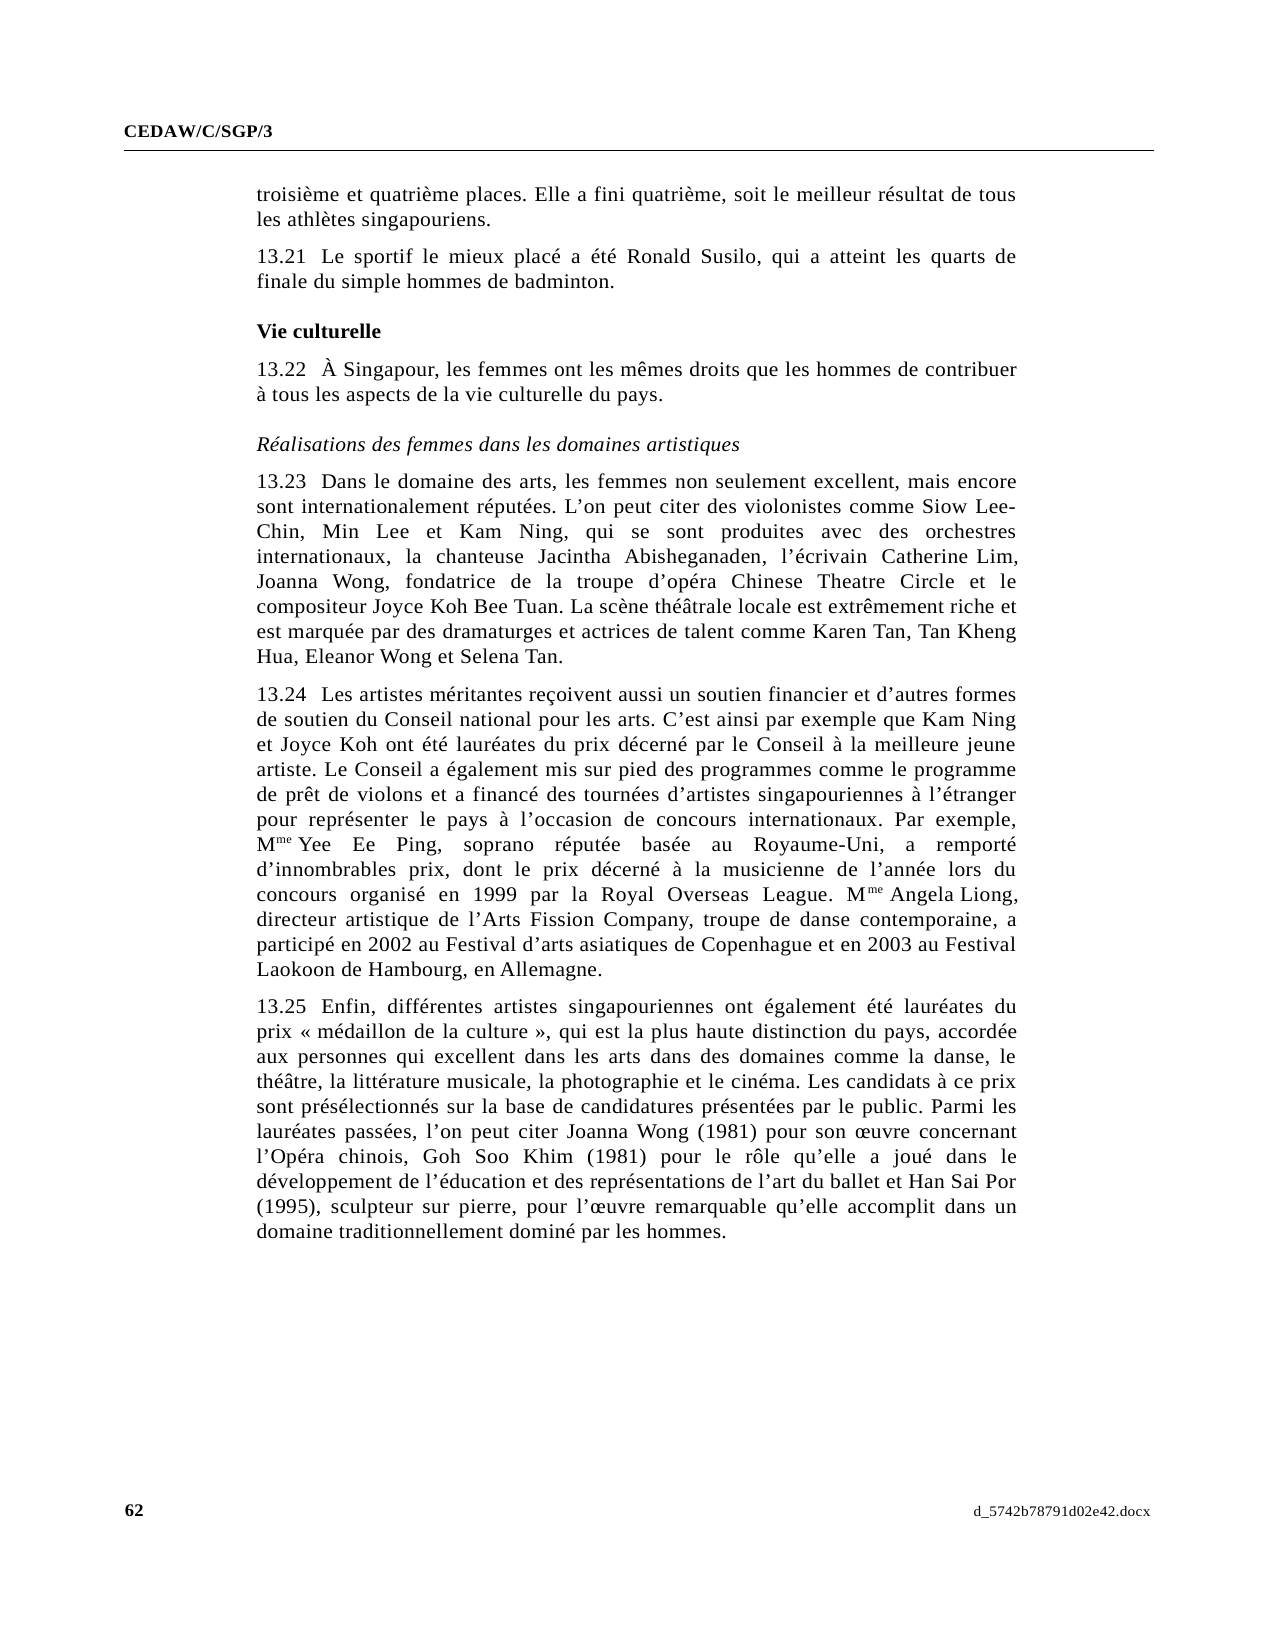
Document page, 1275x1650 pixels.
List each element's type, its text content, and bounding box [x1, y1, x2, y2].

text 13.25 Enfin, différentes artistes singapouriennes ont également été lauréates du prix « médaillon de la culture », qui est la plus haute distinction du pays, accordée aux personnes qui excellent dans les arts dans des domaines comme la danse, le théâtre, la littérature musicale, la photographie et le cinéma. Les candidats à ce prix sont présélectionnés sur la base de candidatures présentées par le public. Parmi les lauréates passées, l’on peut citer Joanna Wong (1981) pour son œuvre concernant l’Opéra chinois, Goh Soo Khim (1981) pour le rôle qu’elle a joué dans le développement de l’éducation et des représentations de l’art du ballet et Han Sai Por (1995), sculpteur sur pierre, pour l’œuvre remarquable qu’elle accomplit dans un domaine traditionnellement dominé par les hommes. [256, 994, 1018, 1244]
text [256, 181, 1018, 231]
text 13.21 Le sportif le mieux placé a été Ronald Susilo, qui a atteint les quarts de finale du simple hommes de badminton. [256, 244, 1018, 294]
text 13.23 Dans le domaine des arts, les femmes non seulement excellent, mais encore sont internationalement réputées. L’on peut citer des violonistes comme Siow Lee-Chin, Min Lee et Kam Ning, qui se sont produites avec des orchestres internationaux, la chanteuse Jacintha Abisheganaden, l’écrivain Catherine Lim, Joanna Wong, fondatrice de la troupe d’opéra Chinese Theatre Circle et le compositeur Joyce Koh Bee Tuan. La scène théâtrale locale est extrêmement riche et est marquée par des dramaturges et actrices de talent comme Karen Tan, Tan Kheng Hua, Eleanor Wong et Selena Tan. [256, 469, 1018, 669]
text Vie culturelle [124, 319, 1019, 344]
text 13.24 Les artistes méritantes reçoivent aussi un soutien financier et d’autres formes de soutien du Conseil national pour les arts. C’est ainsi par exemple que Kam Ning et Joyce Koh ont été lauréates du prix décerné par le Conseil à la meilleure jeune artiste. Le Conseil a également mis sur pied des programmes comme le programme de prêt de violons et a financé des tournées d’artistes singapouriennes à l’étranger pour représenter le pays à l’occasion de concours internationaux. Par exemple, Mme Yee Ee Ping, soprano réputée basée au Royaume-Uni, a remporté d’innombrables prix, dont le prix décerné à la musicienne de l’année lors du concours organisé en 1999 par la Royal Overseas League. Mme Angela Liong, directeur artistique de l’Arts Fission Company, troupe de danse contemporaine, a participé en 2002 au Festival d’arts asiatiques de Copenhague et en 2003 au Festival Laokoon de Hambourg, en Allemagne. [256, 681, 1018, 981]
text Réalisations des femmes dans les domaines artistiques [124, 431, 1019, 456]
text 13.22 À Singapour, les femmes ont les mêmes droits que les hommes de contribuer à tous les aspects de la vie culturelle du pays. [256, 356, 1018, 406]
